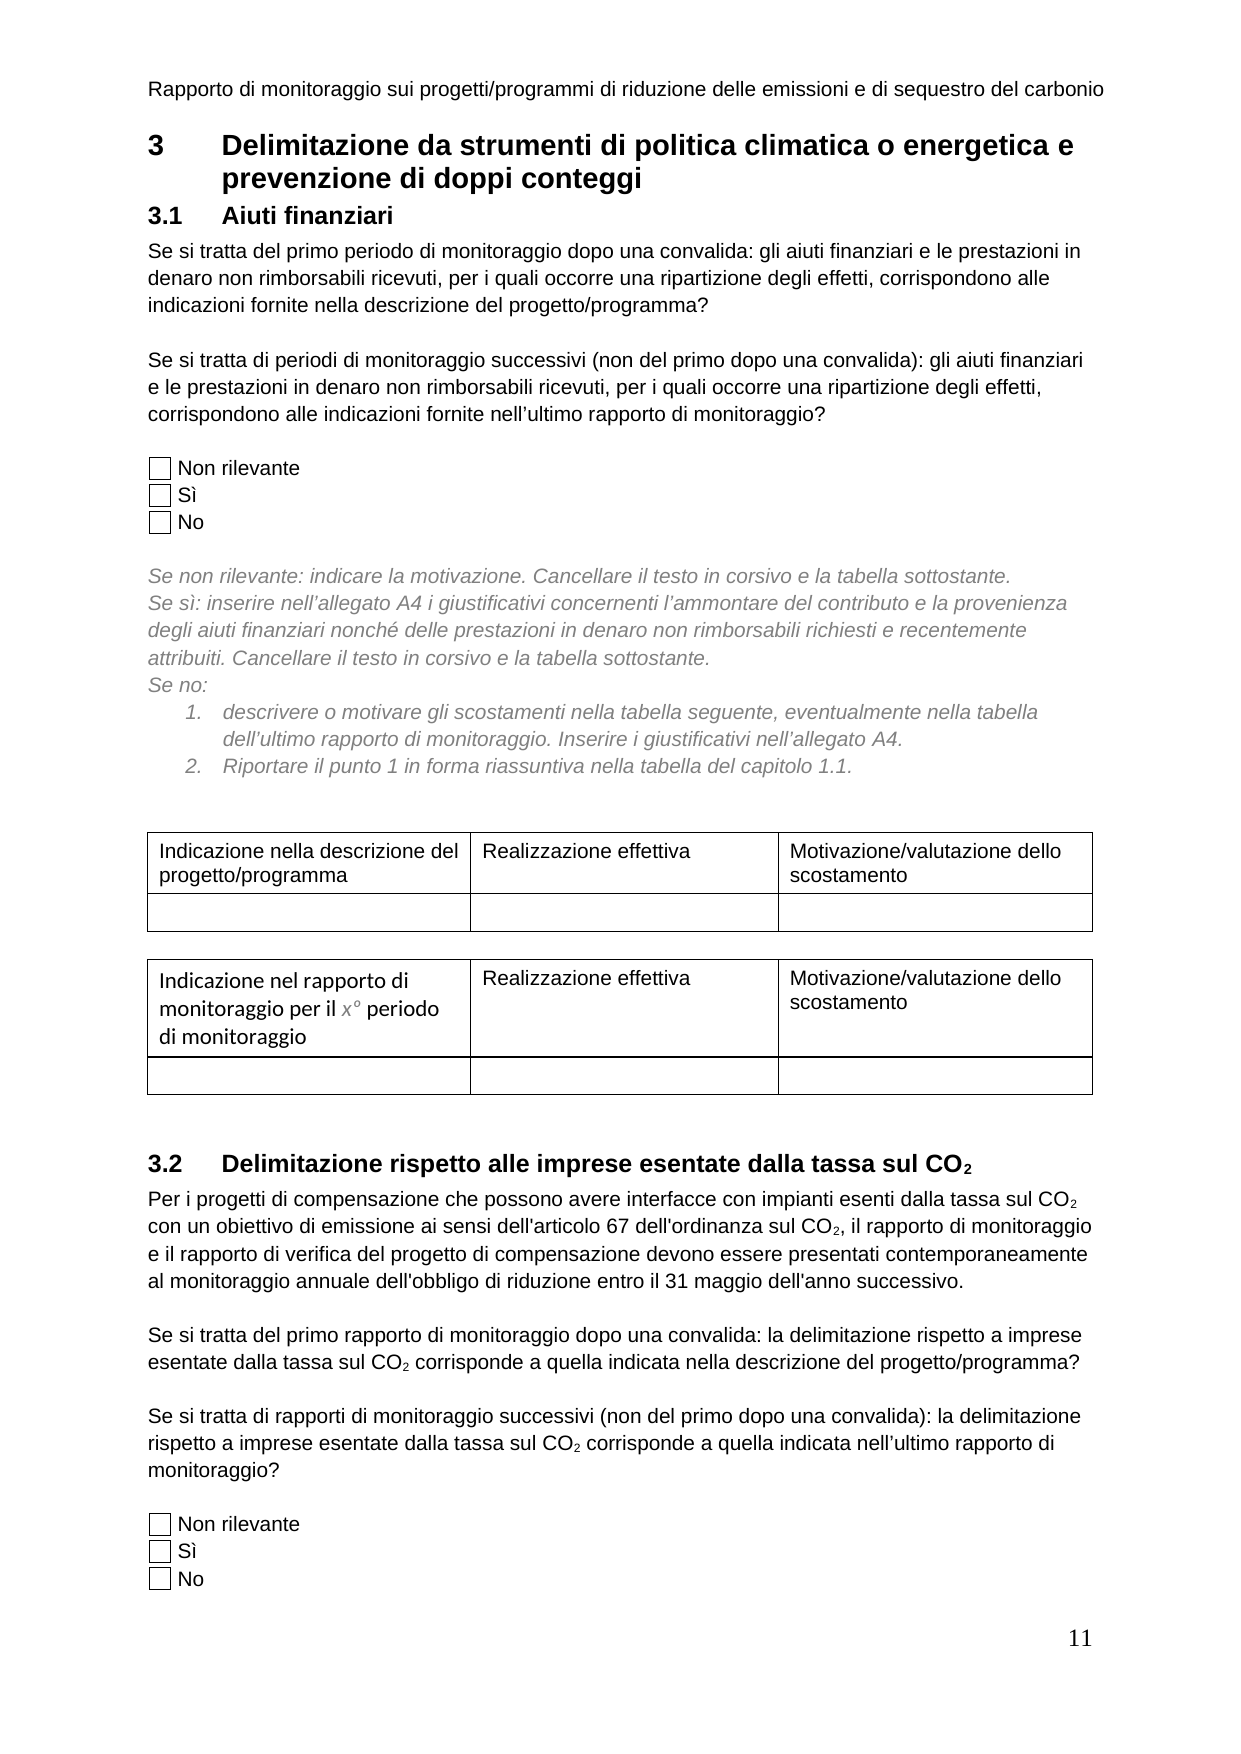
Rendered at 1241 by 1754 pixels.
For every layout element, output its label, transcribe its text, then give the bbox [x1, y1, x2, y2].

text Se si tratta del primo periodo di monitoraggio dopo una convalida: gli aiuti finanziari e le prestazioni in denaro non rimborsabili ricevuti, per i quali occorre una ripartizione degli effetti, corrispondono alle indicazioni fornite nella descrizione del progetto/programma? [148, 236, 1093, 317]
table_cell [471, 1058, 778, 1094]
text Per i progetti di compensazione che possono avere interfacce con impianti esenti dalla tassa sul CO2 con un obiettivo di emissione ai sensi dell'articolo 67 dell'ordinanza sul CO2, il rapporto di monitoraggio e il rapporto di verifica del progetto di compensazione devono essere presentati contemporaneamente al monitoraggio annuale dell'obbligo di riduzione entro il 31 maggio dell'anno successivo. [148, 1184, 1093, 1292]
text Non rilevante [148, 1509, 1093, 1536]
table_cell [779, 1058, 1092, 1094]
text Se sì: inserire nell’allegato A4 i giustificativi concernenti l’ammontare del contributo e la provenienza degli aiuti finanziari nonché delle prestazioni in denaro non rimborsabili richiesti e recentemente attribuiti. Cancellare il testo in corsivo e la tabella sottostante. [148, 588, 1093, 669]
table_header Realizzazione effettiva [471, 833, 778, 893]
subtitle Aiuti finanziari [148, 201, 1093, 230]
subtitle Delimitazione da strumenti di politica climatica o energetica e prevenzione di doppi conteggi [148, 128, 1093, 195]
text Sì [148, 480, 1093, 507]
table_cell [471, 894, 778, 931]
text Se si tratta di periodi di monitoraggio successivi (non del primo dopo una convalida): gli aiuti finanziari e le prestazioni in denaro non rimborsabili ricevuti, per i quali occorre una ripartizione degli effetti, corrispondono alle indicazioni fornite nell’ultimo rapporto di monitoraggio? [148, 344, 1093, 426]
table_header Motivazione/valutazione dello scostamento [779, 833, 1092, 893]
table_header Motivazione/valutazione dello scostamento [779, 960, 1092, 1056]
text No [148, 507, 1093, 534]
table_cell [148, 894, 470, 931]
list descrivere o motivare gli scostamenti nella tabella seguente, eventualmente nella tabella dell’ultimo rapporto di monitoraggio. Inserire i giustificativi nell’allegato A4. [185, 696, 1093, 751]
subtitle Delimitazione rispetto alle imprese esentate dalla tassa sul CO2 [148, 1149, 1093, 1178]
text Se si tratta di rapporti di monitoraggio successivi (non del primo dopo una convalida): la delimitazione rispetto a imprese esentate dalla tassa sul CO2 corrisponde a quella indicata nell’ultimo rapporto di monitoraggio? [148, 1401, 1093, 1482]
text Sì [148, 1536, 1093, 1563]
text No [148, 1563, 1093, 1590]
text Se non rilevante: indicare la motivazione. Cancellare il testo in corsivo e la tabella sottostante. [148, 561, 1093, 588]
text Se no: [148, 669, 1093, 696]
table_cell [148, 1058, 470, 1094]
text Non rilevante [148, 453, 1093, 480]
table_header Indicazione nel rapporto di monitoraggio per il xº periodo di monitoraggio [148, 960, 470, 1056]
table_cell [779, 894, 1092, 931]
table_header Realizzazione effettiva [471, 960, 778, 1056]
table_header Indicazione nella descrizione del progetto/programma [148, 833, 470, 893]
list Riportare il punto 1 in forma riassuntiva nella tabella del capitolo 1.1. [185, 751, 1093, 778]
text Se si tratta del primo rapporto di monitoraggio dopo una convalida: la delimitazione rispetto a imprese esentate dalla tassa sul CO2 corrisponde a quella indicata nella descrizione del progetto/programma? [148, 1319, 1093, 1374]
